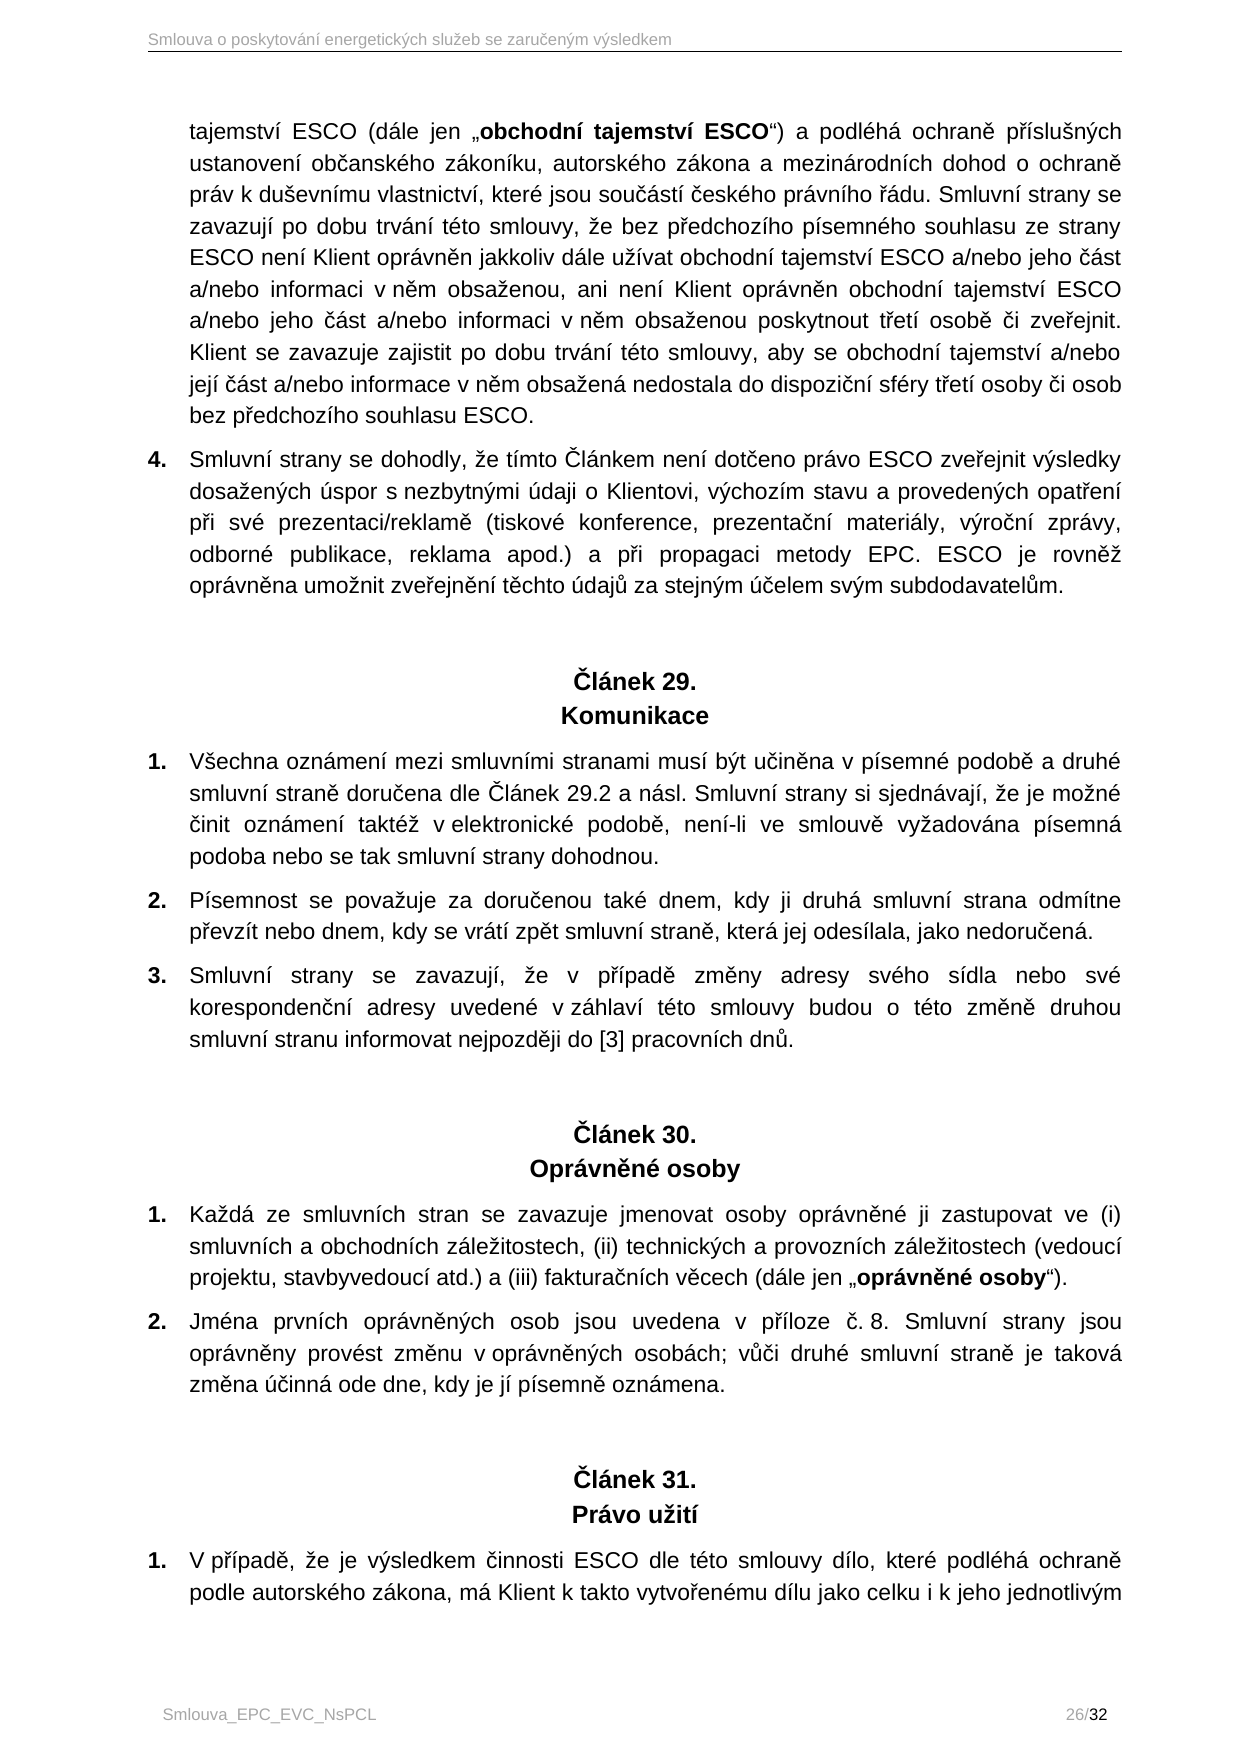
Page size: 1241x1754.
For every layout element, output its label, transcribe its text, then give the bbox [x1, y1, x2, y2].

subtitle Všechna oznámení mezi smluvními stranami musí být učiněna v písemné podobě a druhé smluvní straně doručena dle Článek 29.2 a násl. Smluvní strany si sjednávají, že je možné činit oznámení taktéž v elektronické podobě, není-li ve smlouvě vyžadována písemná podoba nebo se tak smluvní strany dohodnou. [148, 748, 1122, 869]
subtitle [148, 118, 1122, 428]
subtitle Komunikace [148, 667, 1122, 730]
subtitle Oprávněné osoby [148, 1119, 1122, 1183]
subtitle Smluvní strany se zavazují, že v případě změny adresy svého sídla nebo své korespondenční adresy uvedené v záhlaví této smlouvy budou o této změně druhou smluvní stranu informovat nejpozději do [3] pracovních dnů. [148, 962, 1122, 1052]
subtitle Smluvní strany se dohodly, že tímto Článkem není dotčeno právo ESCO zveřejnit výsledky dosažených úspor s nezbytnými údaji o Klientovi, výchozím stavu a provedených opatření při své prezentaci/reklamě (tiskové konference, prezentační materiály, výroční zprávy, odborné publikace, reklama apod.) a při propagaci metody EPC. ESCO je rovněž oprávněna umožnit zveřejnění těchto údajů za stejným účelem svým subdodavatelům. [148, 446, 1122, 599]
subtitle Písemnost se považuje za doručenou také dnem, kdy ji druhá smluvní strana odmítne převzít nebo dnem, kdy se vrátí zpět smluvní straně, která jej odesílala, jako nedoručená. [148, 887, 1122, 945]
subtitle Každá ze smluvních stran se zavazuje jmenovat osoby oprávněné ji zastupovat ve (i) smluvních a obchodních záležitostech, (ii) technických a provozních záležitostech (vedoucí projektu, stavbyvedoucí atd.) a (iii) fakturačních věcech (dále jen „oprávněné osoby“). [148, 1201, 1122, 1291]
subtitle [148, 1547, 1122, 1605]
subtitle Jména prvních oprávněných osob jsou uvedena v příloze č. 8. Smluvní strany jsou oprávněny provést změnu v oprávněných osobách; vůči druhé smluvní straně je taková změna účinná ode dne, kdy je jí písemně oznámena. [148, 1308, 1122, 1398]
subtitle Právo užití [148, 1465, 1122, 1529]
